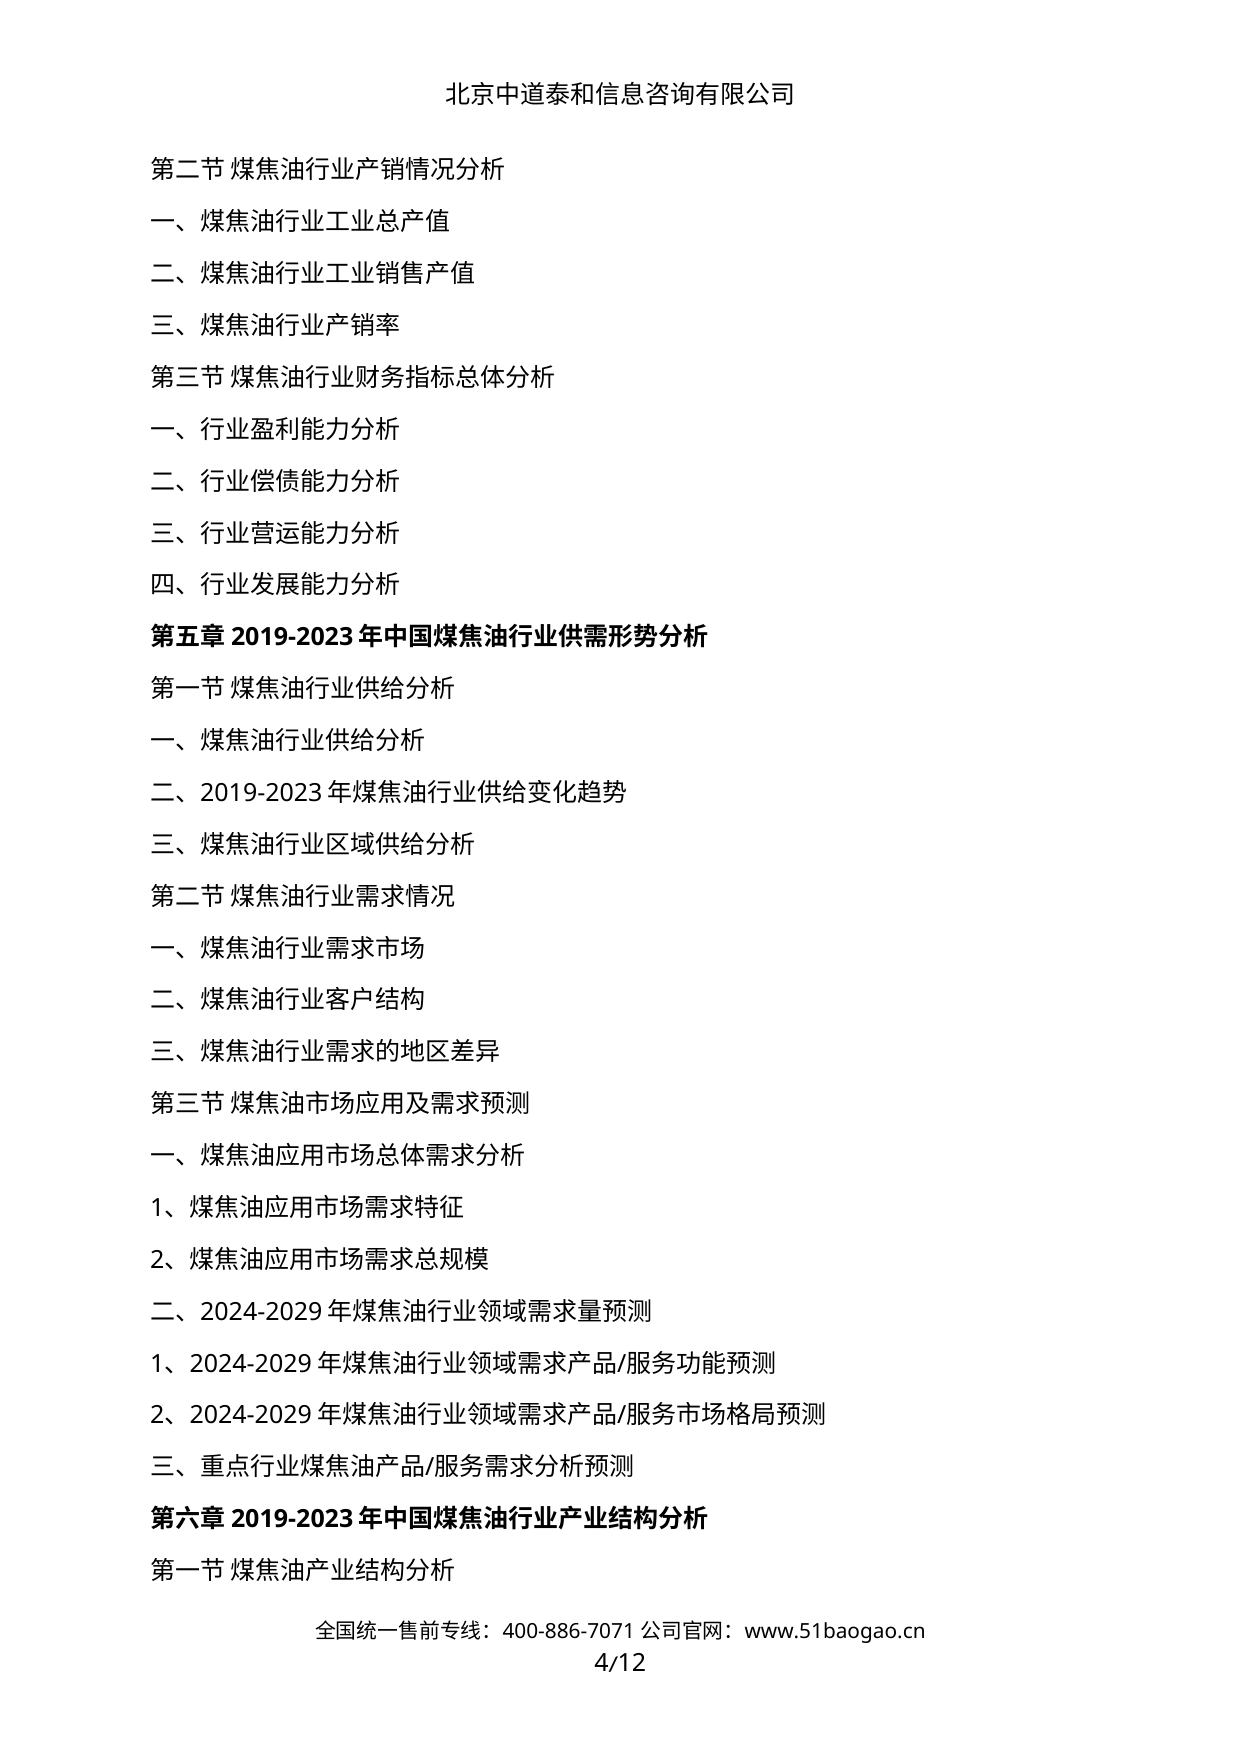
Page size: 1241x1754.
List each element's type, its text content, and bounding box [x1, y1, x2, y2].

text 2、煤焦油应用市场需求总规模 [150, 1239, 1090, 1276]
text 一、煤焦油行业工业总产值 [150, 202, 1090, 238]
text 二、煤焦油行业工业销售产值 [150, 254, 1090, 290]
text 第二节 煤焦油行业需求情况 [150, 876, 1090, 912]
text 一、行业盈利能力分析 [150, 409, 1090, 446]
text 第五章 2019-2023年中国煤焦油行业供需形势分析 [150, 617, 1090, 653]
text 一、煤焦油行业供给分析 [150, 721, 1090, 757]
text 1、2024-2029年煤焦油行业领域需求产品/服务功能预测 [150, 1343, 1090, 1379]
text 二、2024-2029年煤焦油行业领域需求量预测 [150, 1291, 1090, 1327]
text 第一节 煤焦油产业结构分析 [150, 1551, 1090, 1587]
text 二、行业偿债能力分析 [150, 461, 1090, 497]
text 第三节 煤焦油市场应用及需求预测 [150, 1084, 1090, 1120]
text 三、重点行业煤焦油产品/服务需求分析预测 [150, 1447, 1090, 1483]
text 三、煤焦油行业区域供给分析 [150, 824, 1090, 861]
text 三、煤焦油行业产销率 [150, 306, 1090, 342]
text 1、煤焦油应用市场需求特征 [150, 1187, 1090, 1224]
text 一、煤焦油应用市场总体需求分析 [150, 1136, 1090, 1172]
text 第三节 煤焦油行业财务指标总体分析 [150, 357, 1090, 394]
text 三、行业营运能力分析 [150, 513, 1090, 549]
text 第六章 2019-2023年中国煤焦油行业产业结构分析 [150, 1499, 1090, 1535]
text 一、煤焦油行业需求市场 [150, 928, 1090, 964]
text 三、煤焦油行业需求的地区差异 [150, 1032, 1090, 1068]
text 二、2019-2023年煤焦油行业供给变化趋势 [150, 772, 1090, 809]
text 第一节 煤焦油行业供给分析 [150, 669, 1090, 705]
text 二、煤焦油行业客户结构 [150, 980, 1090, 1016]
text 2、2024-2029年煤焦油行业领域需求产品/服务市场格局预测 [150, 1395, 1090, 1431]
text 第二节 煤焦油行业产销情况分析 [150, 150, 1090, 186]
text 四、行业发展能力分析 [150, 565, 1090, 601]
